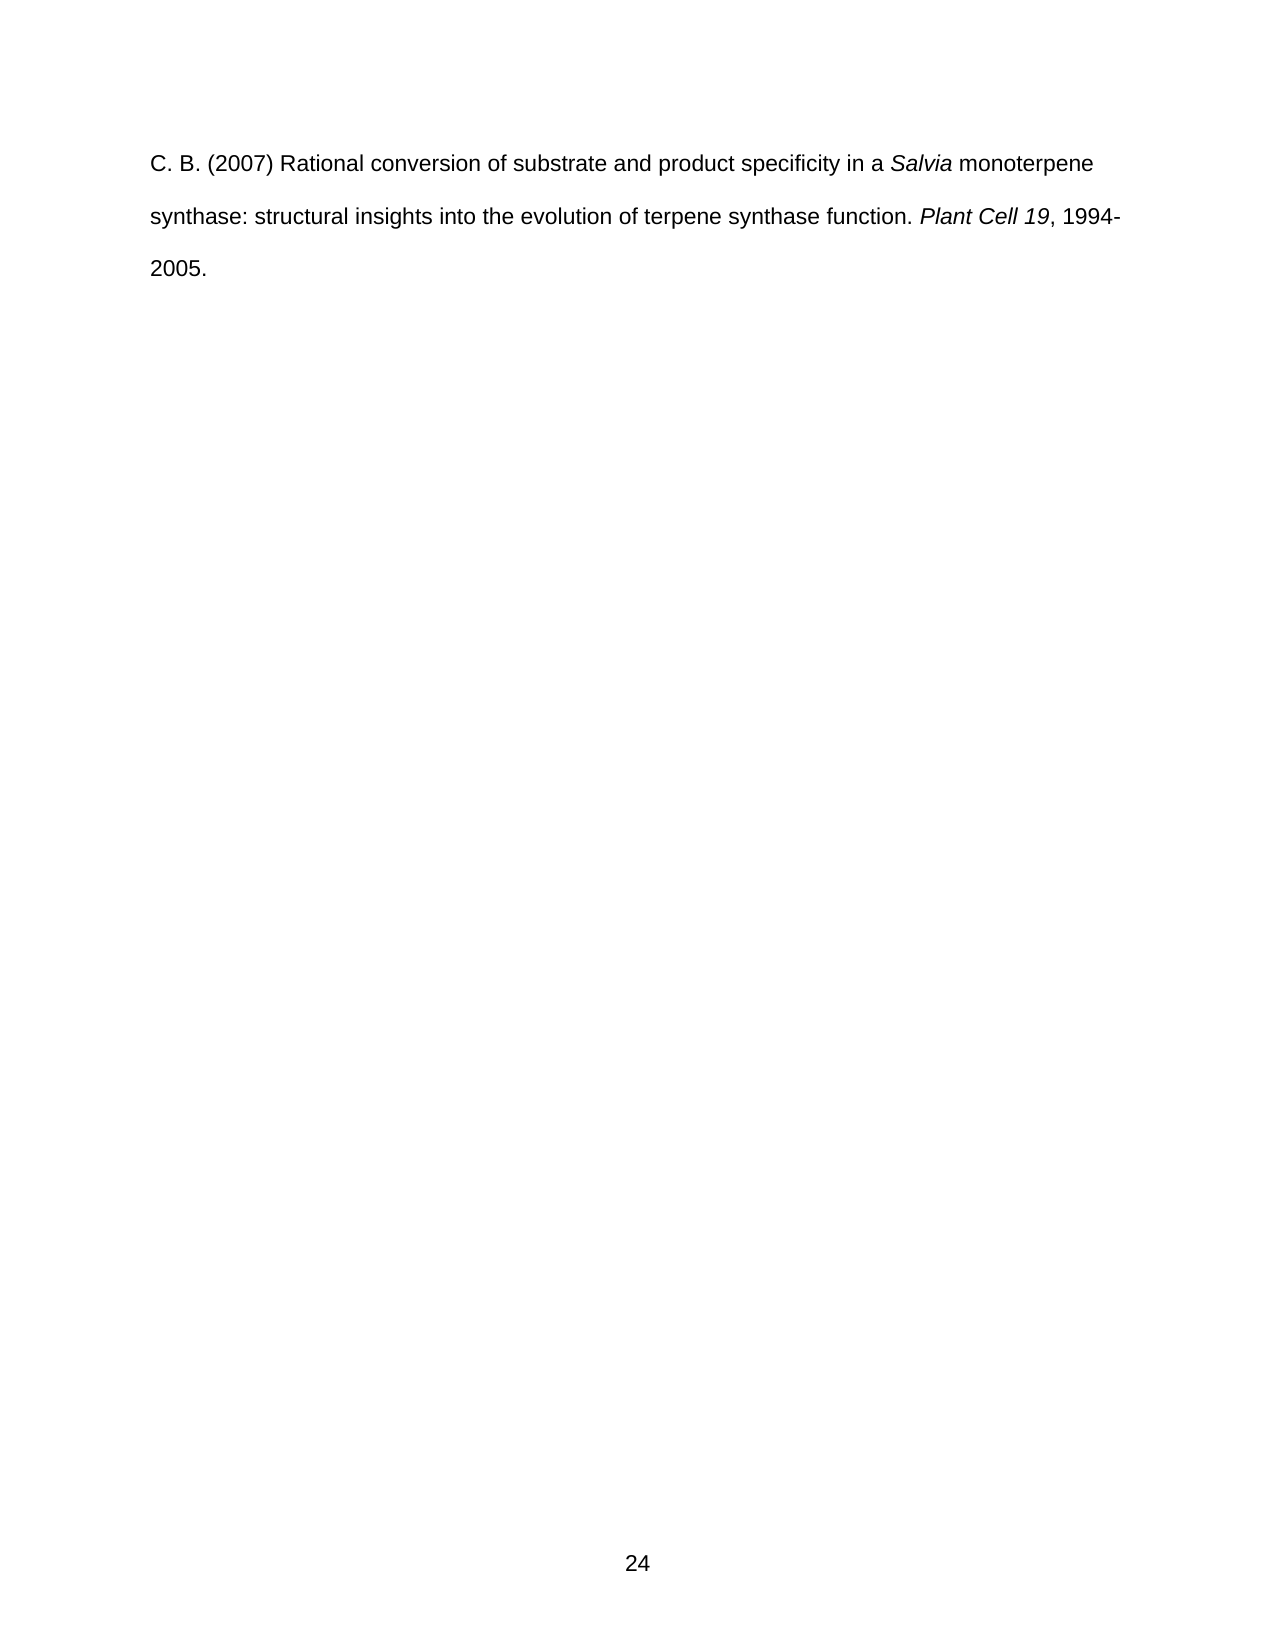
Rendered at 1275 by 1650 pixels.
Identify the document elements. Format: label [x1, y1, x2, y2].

list [150, 150, 1125, 282]
